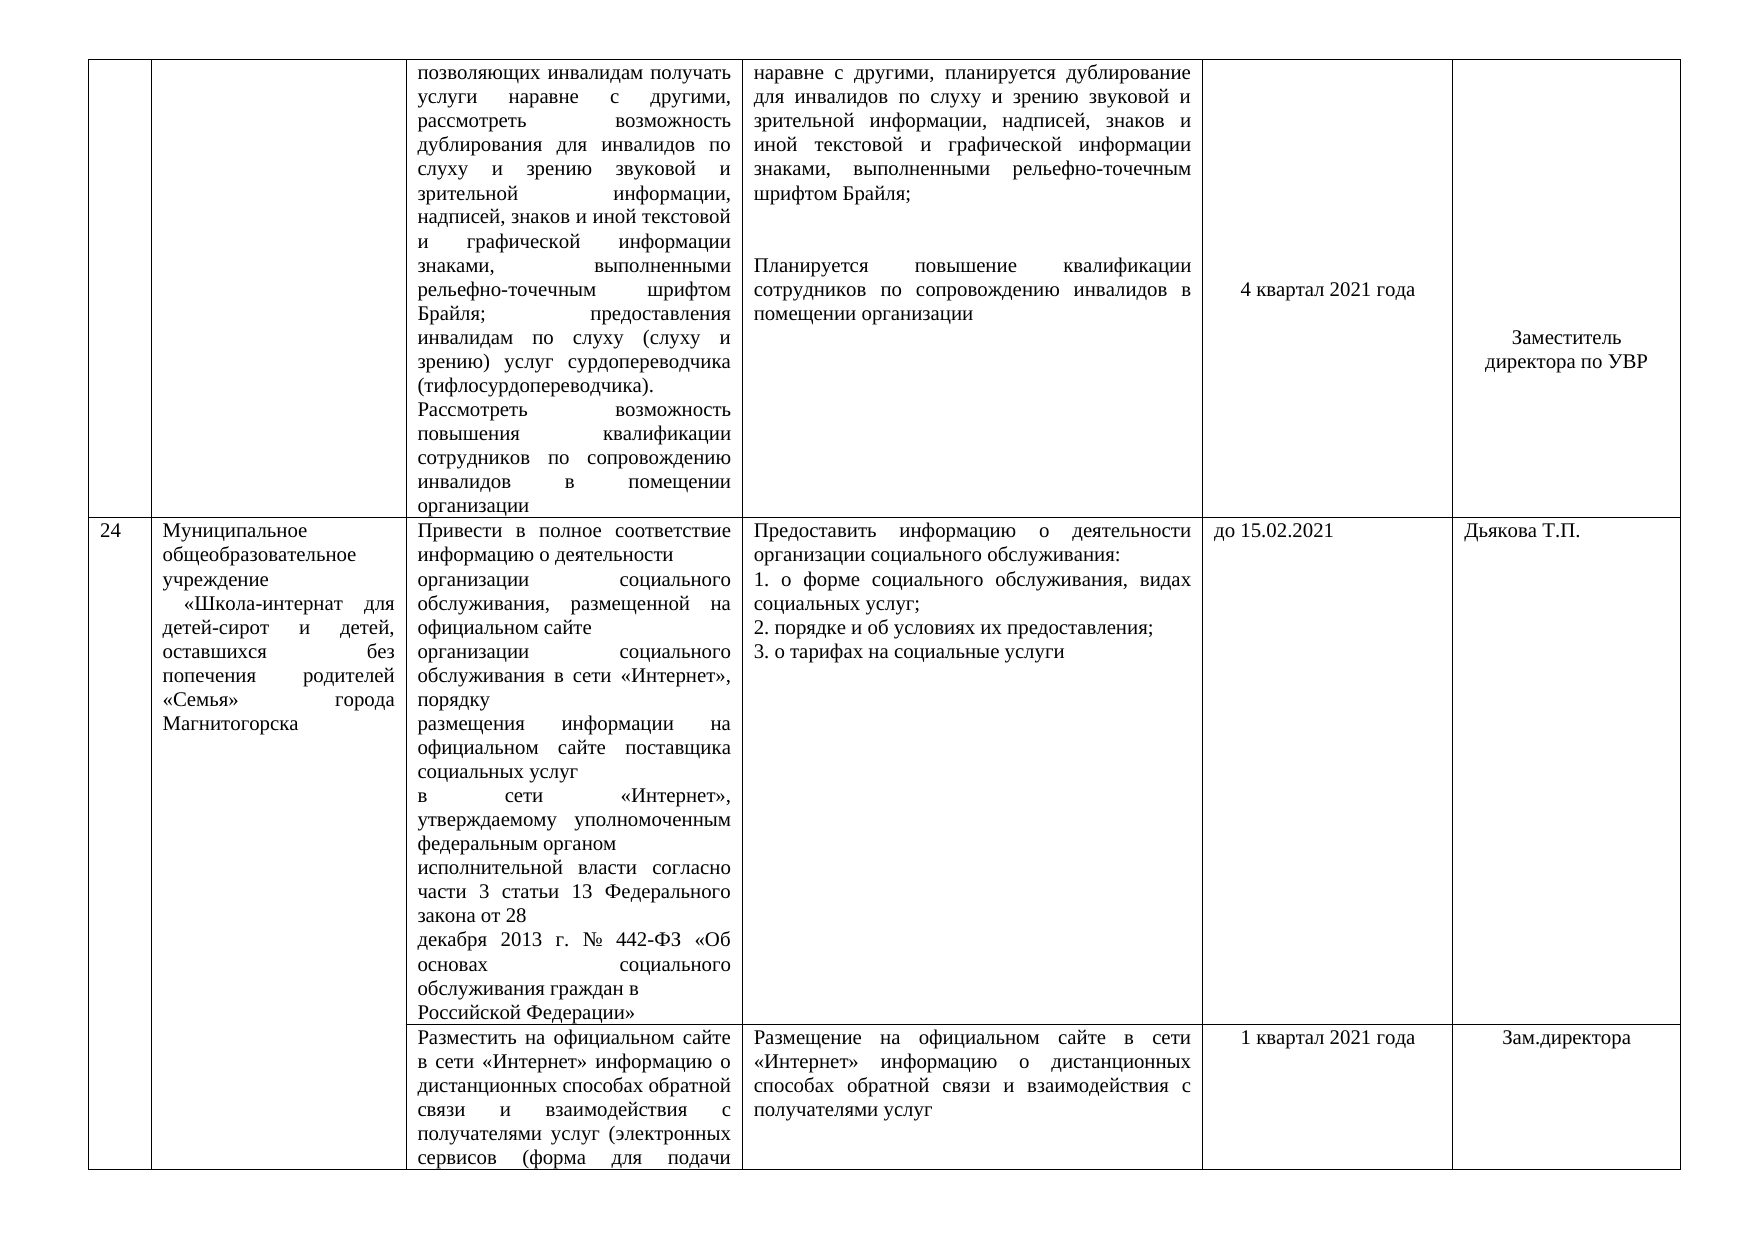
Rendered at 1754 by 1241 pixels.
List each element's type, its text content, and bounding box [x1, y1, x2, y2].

table_cell Привести в полное соответствие информацию о деятельности организации социального обслуживания, размещенной на официальном сайте организации социального обслуживания в сети «Интернет», порядку размещения информации на официальном сайте поставщика социальных услуг в сети «Интернет», утверждаемому уполномоченным федеральным органом исполнительной власти согласно части 3 статьи 13 Федерального закона от 28 декабря 2013 г. № 442-ФЗ «Об основах социального обслуживания граждан в Российской Федерации» [407, 518, 742, 1024]
table_cell Муниципальное общеобразовательное учреждение «Школа-интернат для детей-сирот и детей, оставшихся без попечения родителей «Семья» города Магнитогорска [152, 518, 406, 1169]
table_cell Предоставить информацию о деятельности организации социального обслуживания: 1. о форме социального обслуживания, видах социальных услуг; 2. порядке и об условиях их предоставления; 3. о тарифах на социальные услуги [743, 518, 1202, 1024]
table_cell Дьякова Т.П. [1453, 518, 1680, 1024]
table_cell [743, 60, 1202, 517]
table_cell 24 [89, 518, 151, 1169]
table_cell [1453, 60, 1680, 517]
table_cell Зам.директора [1453, 1025, 1680, 1169]
table_cell 1 квартал 2021 года [1203, 1025, 1452, 1169]
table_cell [407, 1025, 742, 1169]
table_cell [407, 60, 742, 517]
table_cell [1203, 60, 1452, 517]
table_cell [743, 1025, 1202, 1169]
table_cell до 15.02.2021 [1203, 518, 1452, 1024]
